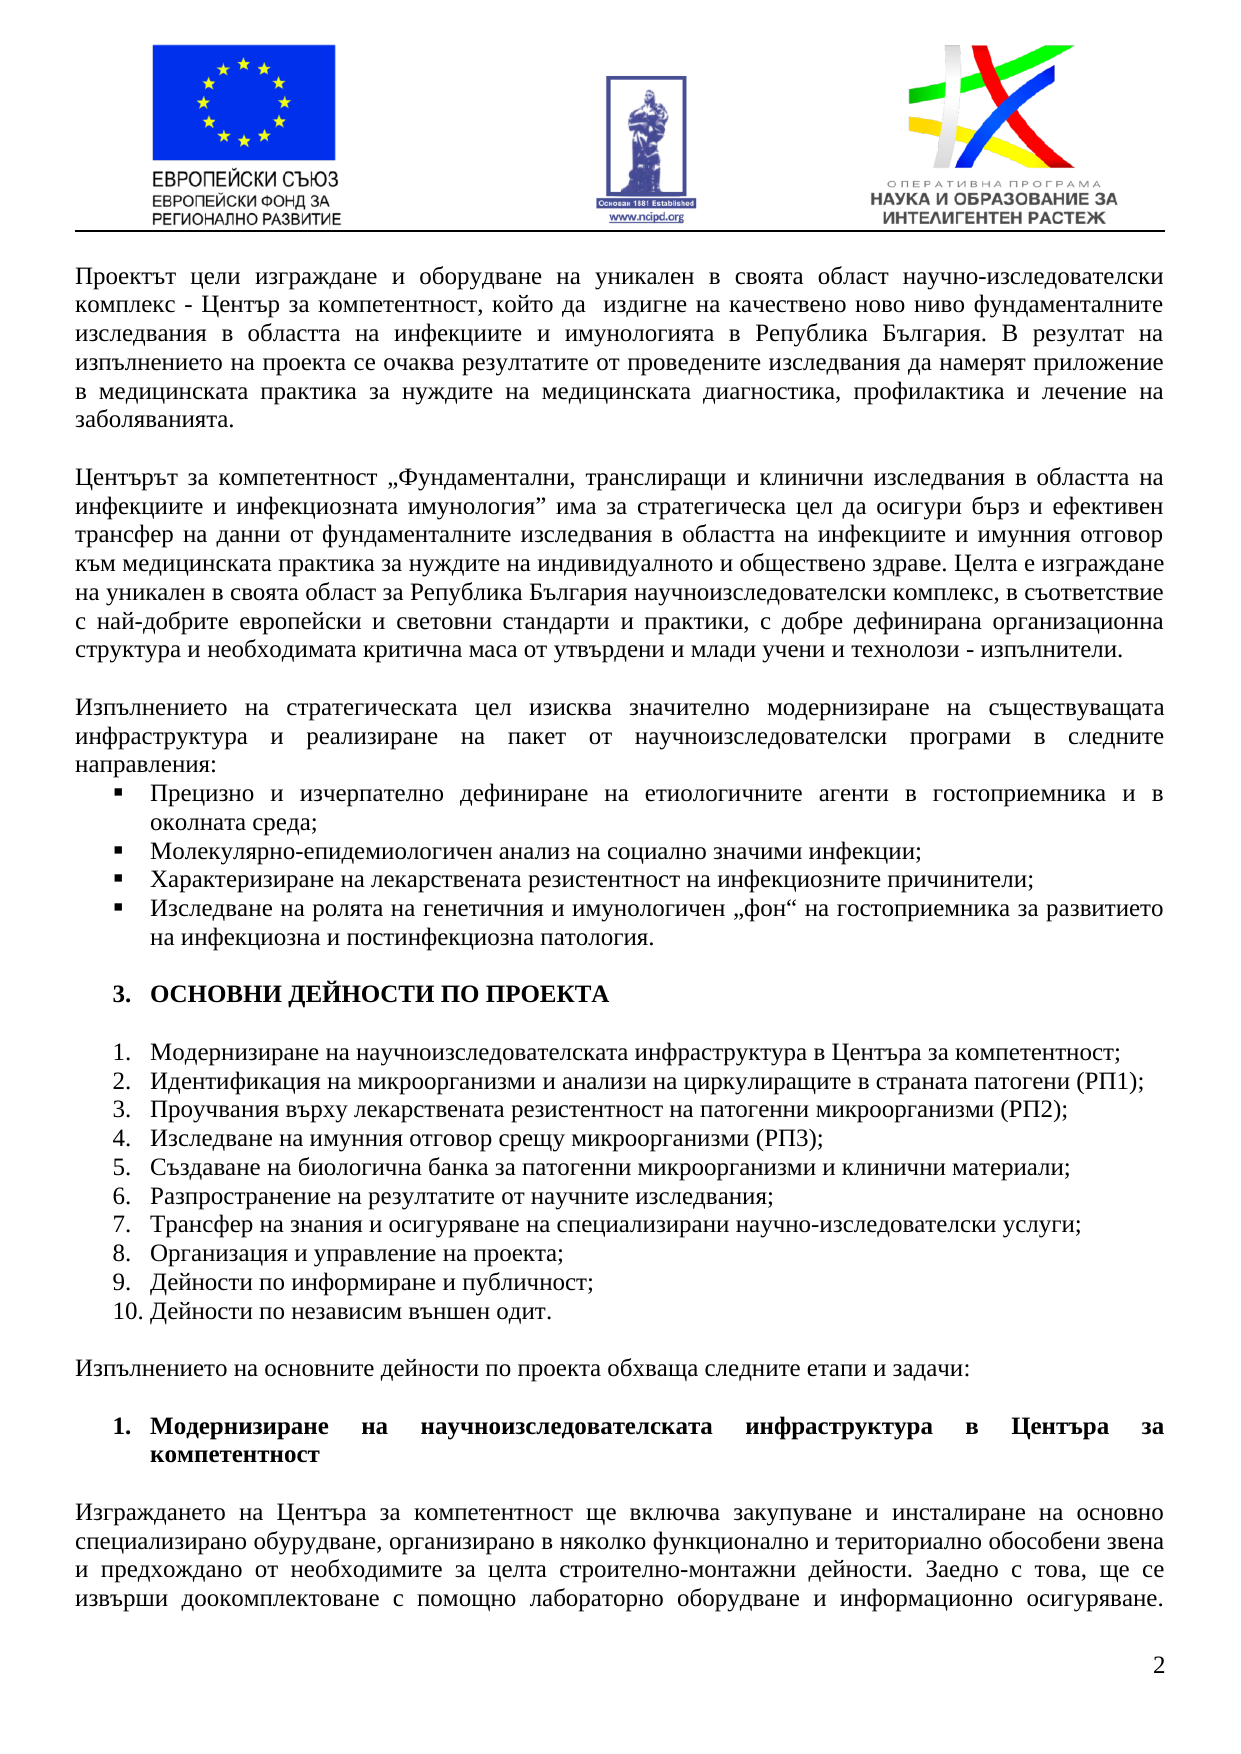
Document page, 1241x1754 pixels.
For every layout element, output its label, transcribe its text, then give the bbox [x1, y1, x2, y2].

text Центърът за компетентност „Фундаментални, транслиращи и клинични изследвания в областта на инфекциите и инфекциозната имунология” има за стратегическа цел да осигури бърз и ефективен трансфер на данни от фундаменталните изследвания в областта на инфекциите и имунния отговор към медицинската практика за нуждите на индивидуалното и обществено здраве. Целта е изграждане на уникален в своята област за Република България научноизследователски комплекс, в съответствие с най-добрите европейски и световни стандарти и практики, с добре дефинирана организационна структура и необходимата критична маса от утвърдени и млади учени и технолози - изпълнители. [75, 462, 1165, 663]
list Молекулярно-епидемиологичен анализ на социално значими инфекции; [112, 836, 1165, 864]
list Прецизно и изчерпателно дефиниране на етиологичните агенти в гостоприемника и в околната среда; [112, 778, 1165, 836]
text Изпълнението на основните дейности по проекта обхваща следните етапи и задачи: [75, 1353, 1165, 1382]
text Проектът цели изграждане и оборудване на уникален в своята област научно-изследователски комплекс - Център за компетентност, който да издигне на качествено ново ниво фундаменталните изследвания в областта на инфекциите и имунологията в Република България. В резултат на изпълнението на проекта се очаква резултатите от проведените изследвания да намерят приложение в медицинската практика за нуждите на медицинската диагностика, профилактика и лечение на заболяванията. [75, 261, 1165, 433]
list Разпространение на резултатите от научните изследвания; [112, 1181, 1165, 1209]
list Характеризиране на лекарствената резистентност на инфекциозните причинители; [112, 864, 1165, 893]
text Изпълнението на стратегическата цел изисква значително модернизиране на съществуващата инфраструктура и реализиране на пакет от научноизследователски програми в следните направления: [75, 692, 1165, 778]
list Създаване на биологична банка за патогенни микроорганизми и клинични материали; [112, 1152, 1165, 1181]
list Изследване на ролята на генетичния и имунологичен „фон“ на гостоприемника за развитието на инфекциозна и постинфекциозна патология. [112, 893, 1165, 951]
list Модернизиране на научноизследователската инфраструктура в Центъра за компетентност; [112, 1037, 1165, 1066]
list Идентификация на микроорганизми и анализи на циркулиращите в страната патогени (РП1); [112, 1066, 1165, 1094]
list Трансфер на знания и осигуряване на специализирани научно-изследователски услуги; [112, 1209, 1165, 1238]
list Модернизиране на научноизследователската инфраструктура в Центъра за компетентност [112, 1411, 1165, 1468]
list Дейности по независим външен одит. [112, 1296, 1165, 1324]
list Организация и управление на проекта; [112, 1238, 1165, 1267]
list Изследване на имунния отговор срещу микроорганизми (РП3); [112, 1123, 1165, 1152]
picture [135, 41, 1124, 226]
list Дейности по информиране и публичност; [112, 1267, 1165, 1296]
list Проучвания върху лекарствената резистентност на патогенни микроорганизми (РП2); [112, 1094, 1165, 1123]
list ОСНОВНИ ДЕЙНОСТИ ПО ПРОЕКТА [112, 979, 1165, 1008]
